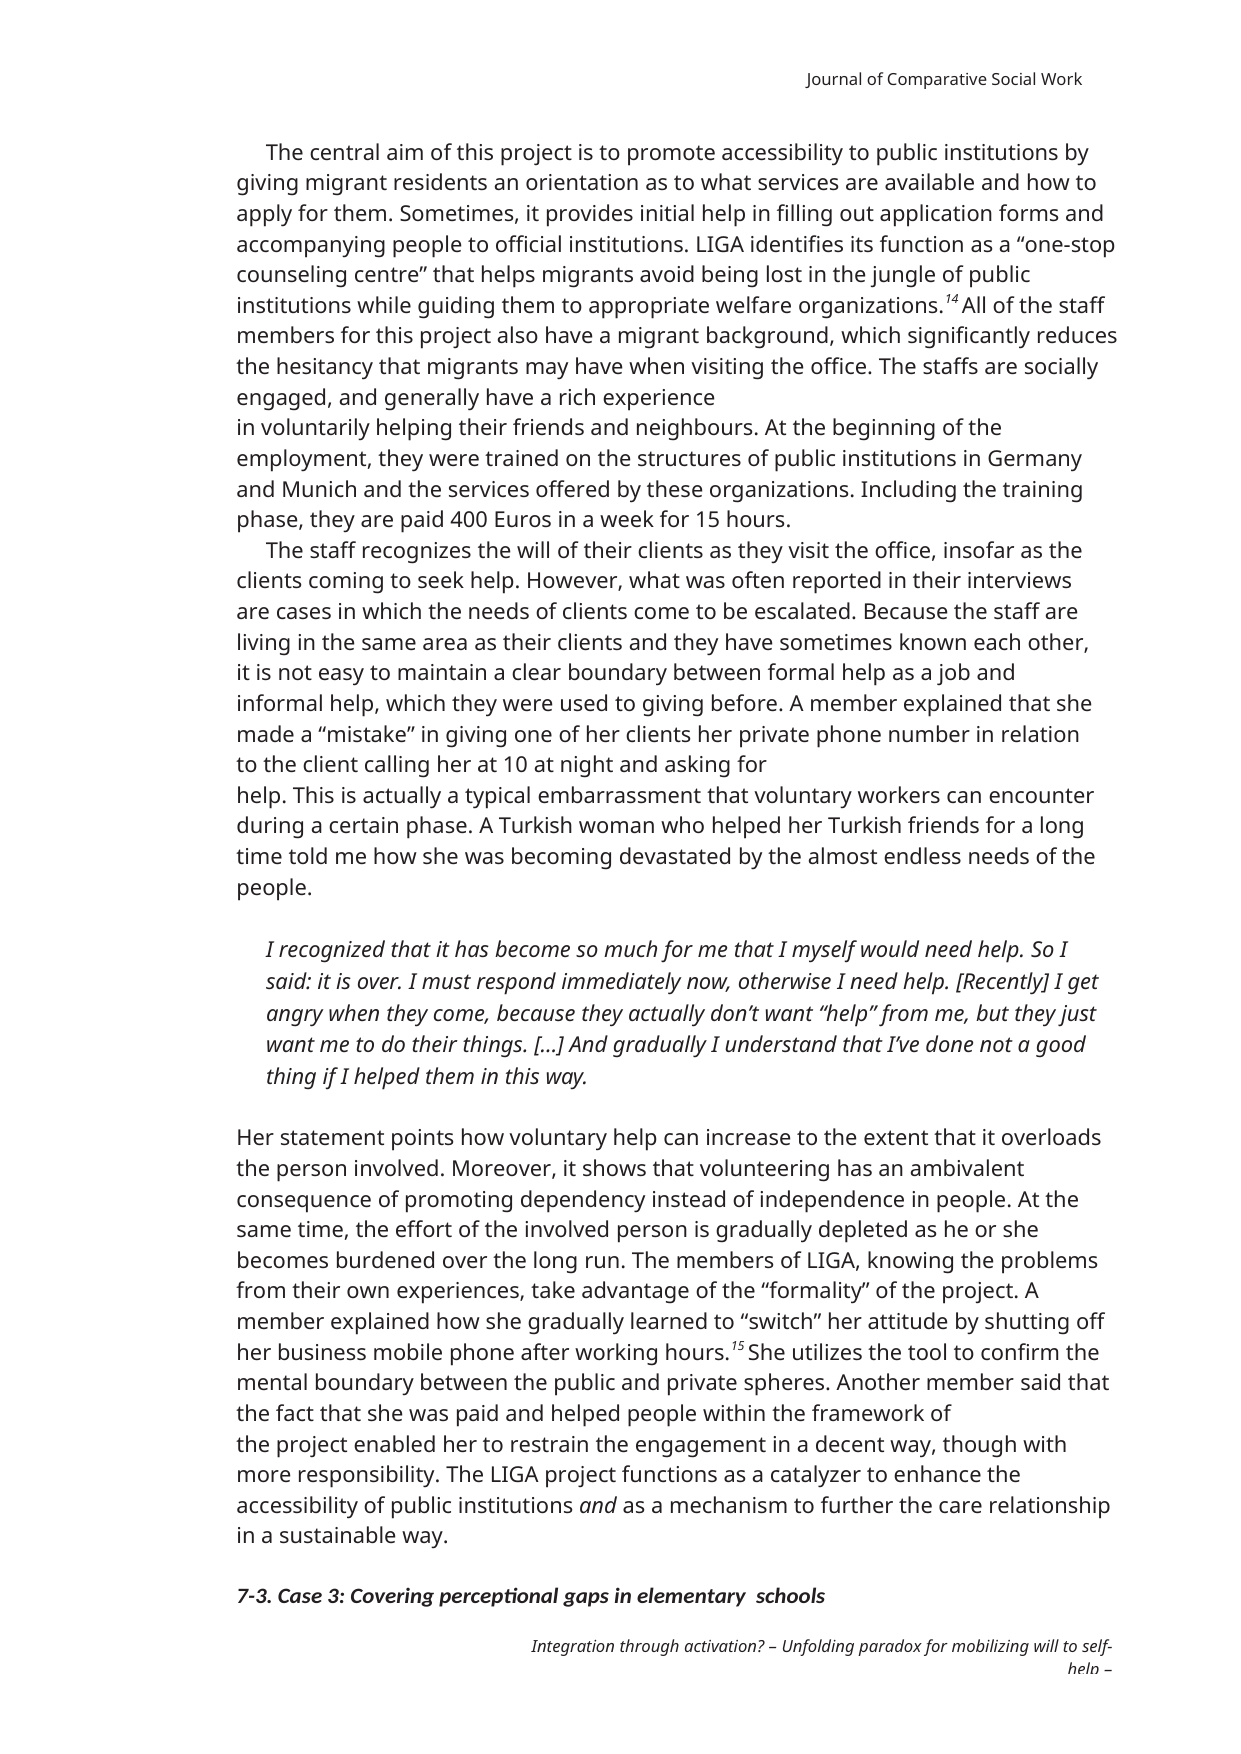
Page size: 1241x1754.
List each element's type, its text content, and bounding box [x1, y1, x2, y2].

text I recognized that it has become so much for me that I myself would need help. So I said: it is over. I must respond immediately now, otherwise I need help. [Recently] I get angry when they come, because they actually don’t want “help” from me, but they just want me to do their things. […] And gradually I understand that I’ve done not a good thing if I helped them in this way. [266, 934, 1117, 1091]
text Her statement points how voluntary help can increase to the extent that it overloads the person involved. Moreover, it shows that volunteering has an ambivalent consequence of promoting dependency instead of independence in people. At the same time, the effort of the involved person is gradually depleted as he or she becomes burdened over the long run. The members of LIGA, knowing the problems from their own experiences, take advantage of the “formality” of the project. A member explained how she gradually learned to “switch” her attitude by shutting off her business mobile phone after working hours.15 She utilizes the tool to confirm the mental boundary between the public and private spheres. Another member said that the fact that she was paid and helped people within the framework of [236, 1122, 1112, 1428]
text The central aim of this project is to promote accessibility to public institutions by giving migrant residents an orientation as to what services are available and how to apply for them. Sometimes, it provides initial help in filling out application forms and accompanying people to official institutions. LIGA identifies its function as a “one-stop counseling centre” that helps migrants avoid being lost in the jungle of public institutions while guiding them to appropriate welfare organizations.14 All of the staff members for this project also have a migrant background, which significantly reduces the hesitancy that migrants may have when visiting the office. The staffs are socially engaged, and generally have a rich experience [236, 137, 1118, 412]
subtitle 7-3. Case 3: Covering perceptional gaps in elementary schools [236, 1582, 1136, 1609]
text help. This is actually a typical embarrassment that voluntary workers can encounter during a certain phase. A Turkish woman who helped her Turkish friends for a long time told me how she was becoming devastated by the almost endless needs of the people. [236, 780, 1118, 902]
text the project enabled her to restrain the engagement in a decent way, though with more responsibility. The LIGA project functions as a catalyzer to enhance the accessibility of public institutions and as a mechanism to further the care relationship in a sustainable way. [236, 1428, 1122, 1550]
text in voluntarily helping their friends and neighbours. At the beginning of the employment, they were trained on the structures of public institutions in Germany and Munich and the services offered by these organizations. Including the training phase, they are paid 400 Euros in a week for 15 hours. [236, 412, 1097, 534]
text The staff recognizes the will of their clients as they visit the office, insofar as the clients coming to seek help. However, what was often reported in their interviews are cases in which the needs of clients come to be escalated. Because the staff are living in the same area as their clients and they have sometimes known each other, it is not easy to maintain a clear boundary between formal help as a job and informal help, which they were used to giving before. A member explained that she made a “mistake” in giving one of her clients her private phone number in relation to the client calling her at 10 at night and asking for [236, 535, 1106, 779]
